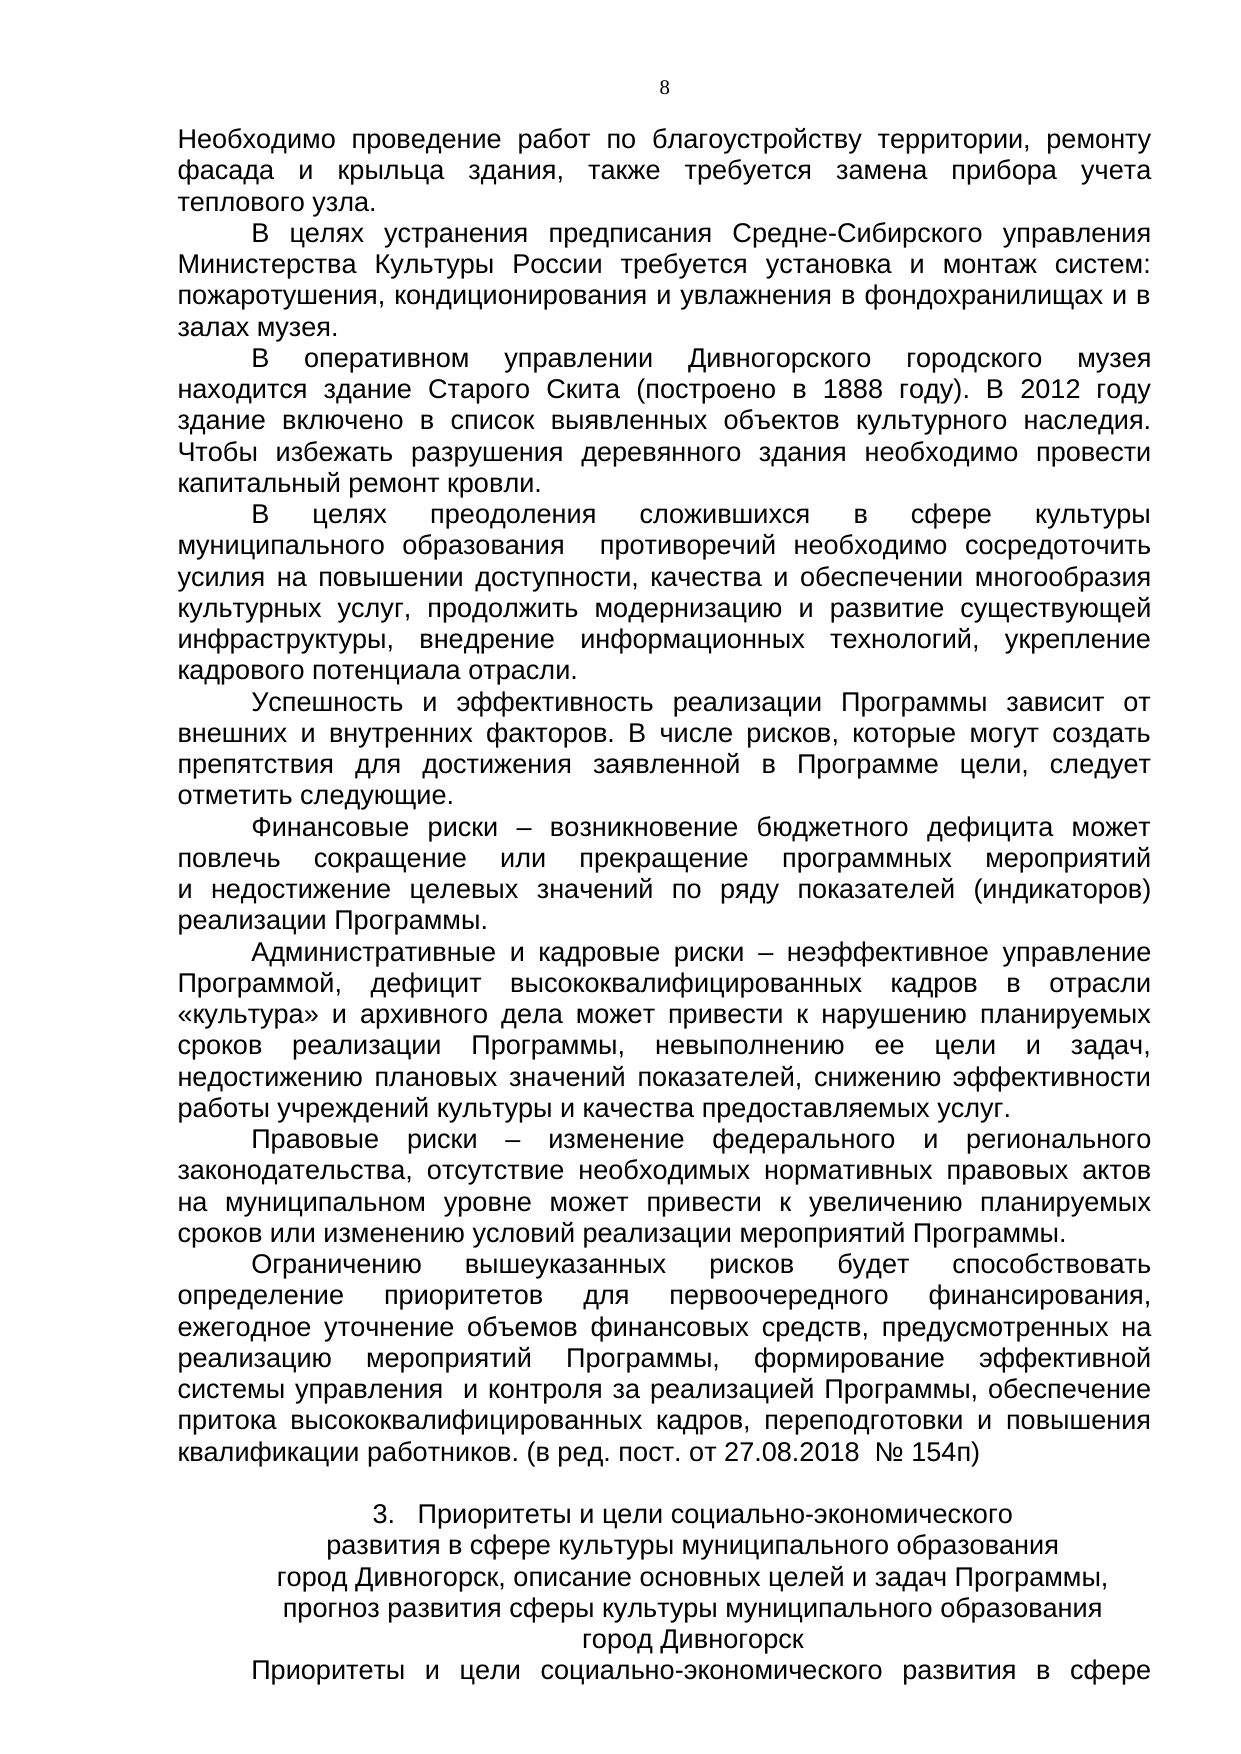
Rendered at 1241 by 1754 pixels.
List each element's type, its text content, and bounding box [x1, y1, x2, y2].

text Ограничению вышеуказанных рисков будет способствовать определение приоритетов для первоочередного финансирования, ежегодное уточнение объемов финансовых средств, предусмотренных на реализацию мероприятий Программы, формирование эффективной системы управления и контроля за реализацией Программы, обеспечение притока высококвалифицированных кадров, переподготовки и повышения квалификации работников. (в ред. пост. от 27.08.2018 № 154п) [177, 1248, 1152, 1467]
text Административные и кадровые риски – неэффективное управление Программой, дефицит высококвалифицированных кадров в отрасли «культура» и архивного дела может привести к нарушению планируемых сроков реализации Программы, невыполнению ее цели и задач, недостижению плановых значений показателей, снижению эффективности работы учреждений культуры и качества предоставляемых услуг. [177, 936, 1152, 1123]
text 3. Приоритеты и цели социально-экономического [177, 1498, 1152, 1529]
text В целях преодоления сложившихся в сфере культуры муниципального образования противоречий необходимо сосредоточить усилия на повышении доступности, качества и обеспечении многообразия культурных услуг, продолжить модернизацию и развитие существующей инфраструктуры, внедрение информационных технологий, укрепление кадрового потенциала отрасли. [177, 498, 1152, 686]
text Правовые риски – изменение федерального и регионального законодательства, отсутствие необходимых нормативных правовых актов на муниципальном уровне может привести к увеличению планируемых сроков или изменению условий реализации мероприятий Программы. [177, 1123, 1152, 1248]
text В оперативном управлении Дивногорского городского музея находится здание Старого Скита (построено в 1888 году). В 2012 году здание включено в список выявленных объектов культурного наследия. Чтобы избежать разрушения деревянного здания необходимо провести капитальный ремонт кровли. [177, 342, 1152, 498]
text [177, 1654, 1152, 1686]
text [177, 123, 1152, 217]
text развития в сфере культуры муниципального образования [177, 1529, 1152, 1561]
text В целях устранения предписания Средне-Сибирского управления Министерства Культуры России требуется установка и монтаж систем: пожаротушения, кондиционирования и увлажнения в фондохранилищах и в залах музея. [177, 217, 1152, 342]
text Успешность и эффективность реализации Программы зависит от внешних и внутренних факторов. В числе рисков, которые могут создать препятствия для достижения заявленной в Программе цели, следует отметить следующие. [177, 686, 1152, 811]
text город Дивногорск, описание основных целей и задач Программы, [177, 1561, 1152, 1592]
text прогноз развития сферы культуры муниципального образования [177, 1592, 1152, 1623]
text город Дивногорск [177, 1623, 1152, 1654]
text Финансовые риски – возникновение бюджетного дефицита может повлечь сокращение или прекращение программных мероприятий и недостижение целевых значений по ряду показателей (индикаторов) реализации Программы. [177, 811, 1152, 936]
